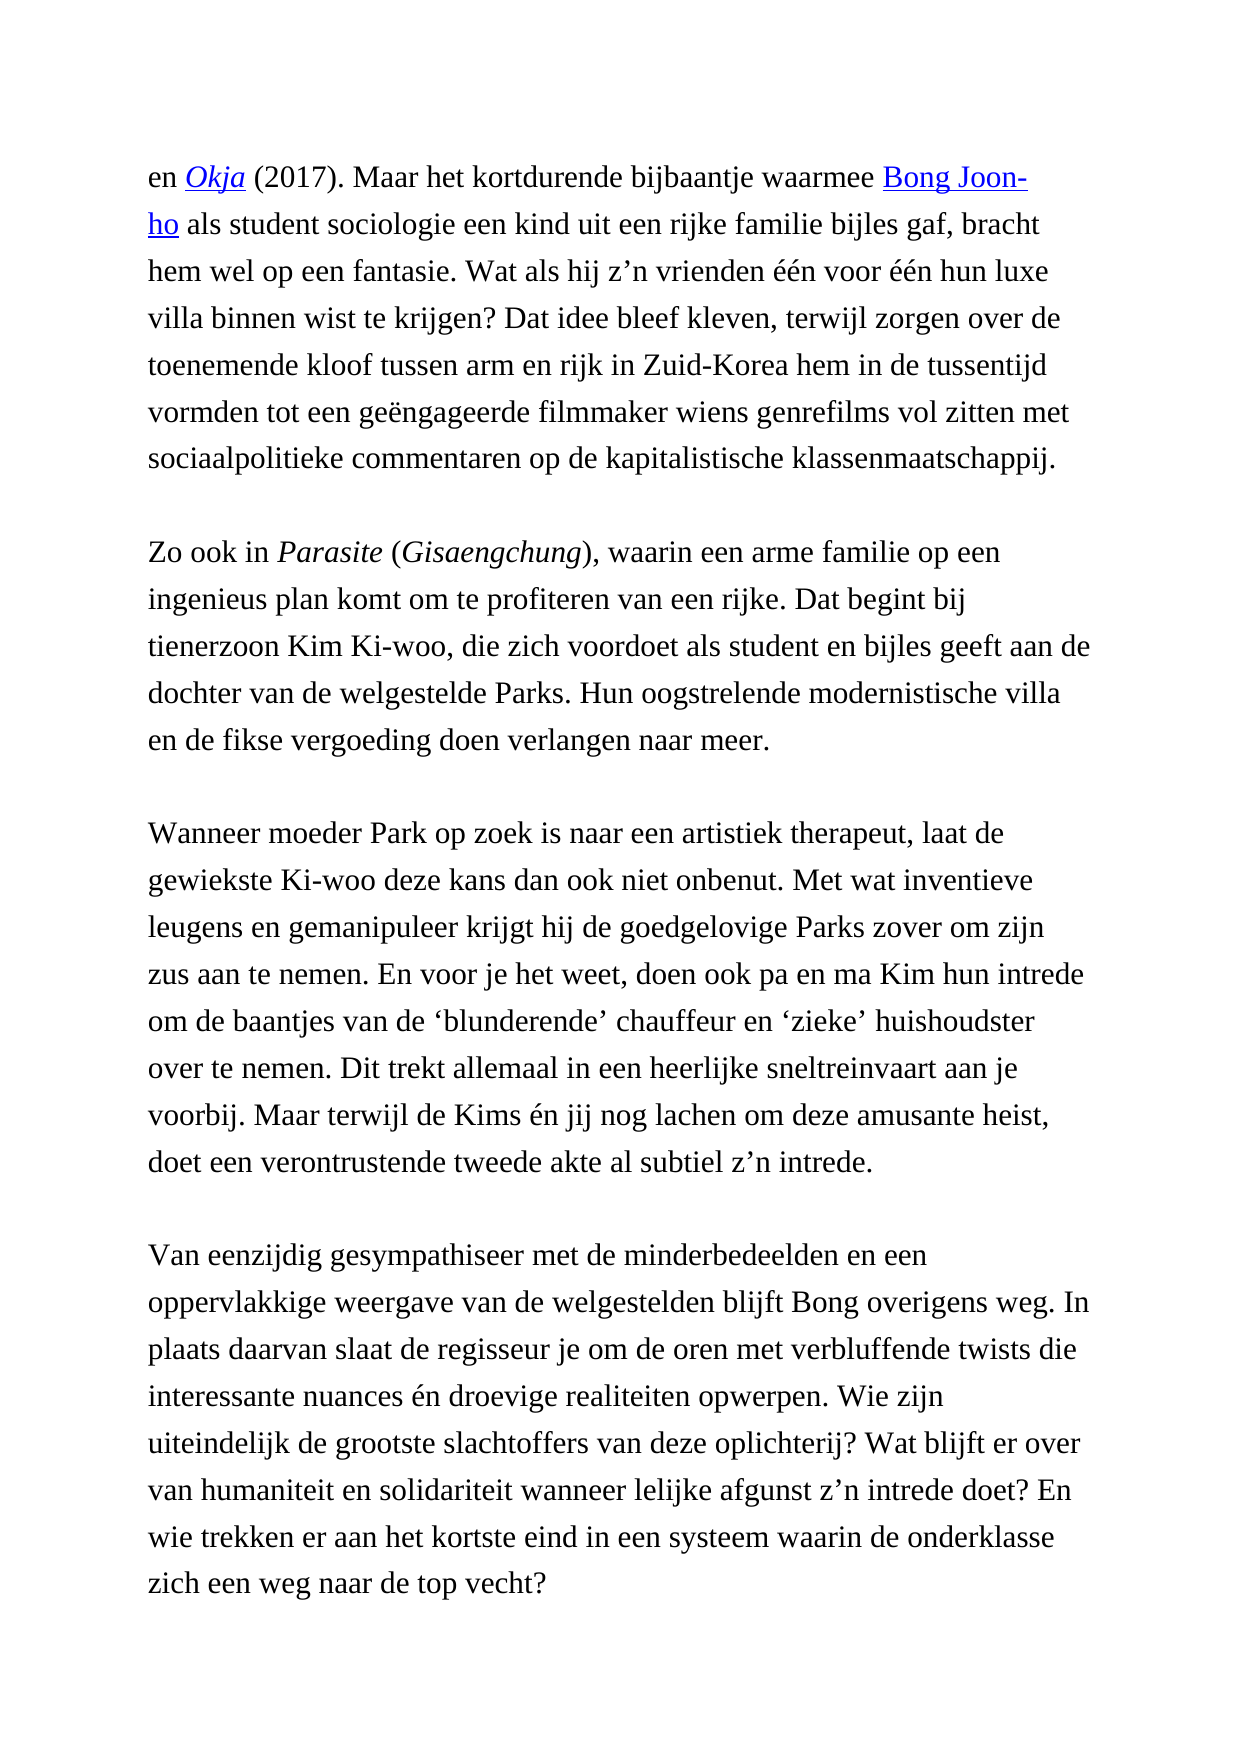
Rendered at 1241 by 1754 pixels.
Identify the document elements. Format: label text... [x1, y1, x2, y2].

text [148, 148, 1093, 476]
text Zo ook in Parasite (Gisaengchung), waarin een arme familie op een ingenieus plan komt om te profiteren van een rijke. Dat begint bij tienerzoon Kim Ki-woo, die zich voordoet als student en bijles geeft aan de dochter van de welgestelde Parks. Hun oogstrelende modernistische villa en de fikse vergoeding doen verlangen naar meer. [148, 523, 1093, 757]
text Wanneer moeder Park op zoek is naar een artistiek therapeut, laat de gewiekste Ki-woo deze kans dan ook niet onbenut. Met wat inventieve leugens en gemanipuleer krijgt hij de goedgelovige Parks zover om zijn zus aan te nemen. En voor je het weet, doen ook pa en ma Kim hun intrede om de baantjes van de ‘blunderende’ chauffeur en ‘zieke’ huishoudster over te nemen. Dit trekt allemaal in een heerlijke sneltreinvaart aan je voorbij. Maar terwijl de Kims én jij nog lachen om deze amusante heist, doet een verontrustende tweede akte al subtiel z’n intrede. [148, 804, 1093, 1179]
text Van eenzijdig gesympathiseer met de minderbedeelden en een oppervlakkige weergave van de welgestelden blijft Bong overigens weg. In plaats daarvan slaat de regisseur je om de oren met verbluffende twists die interessante nuances én droevige realiteiten opwerpen. Wie zijn uiteindelijk de grootste slachtoffers van deze oplichterij? Wat blijft er over van humaniteit en solidariteit wanneer lelijke afgunst z’n intrede doet? En wie trekken er aan het kortste eind in een systeem waarin de onderklasse zich een weg naar de top vecht? [148, 1226, 1093, 1601]
